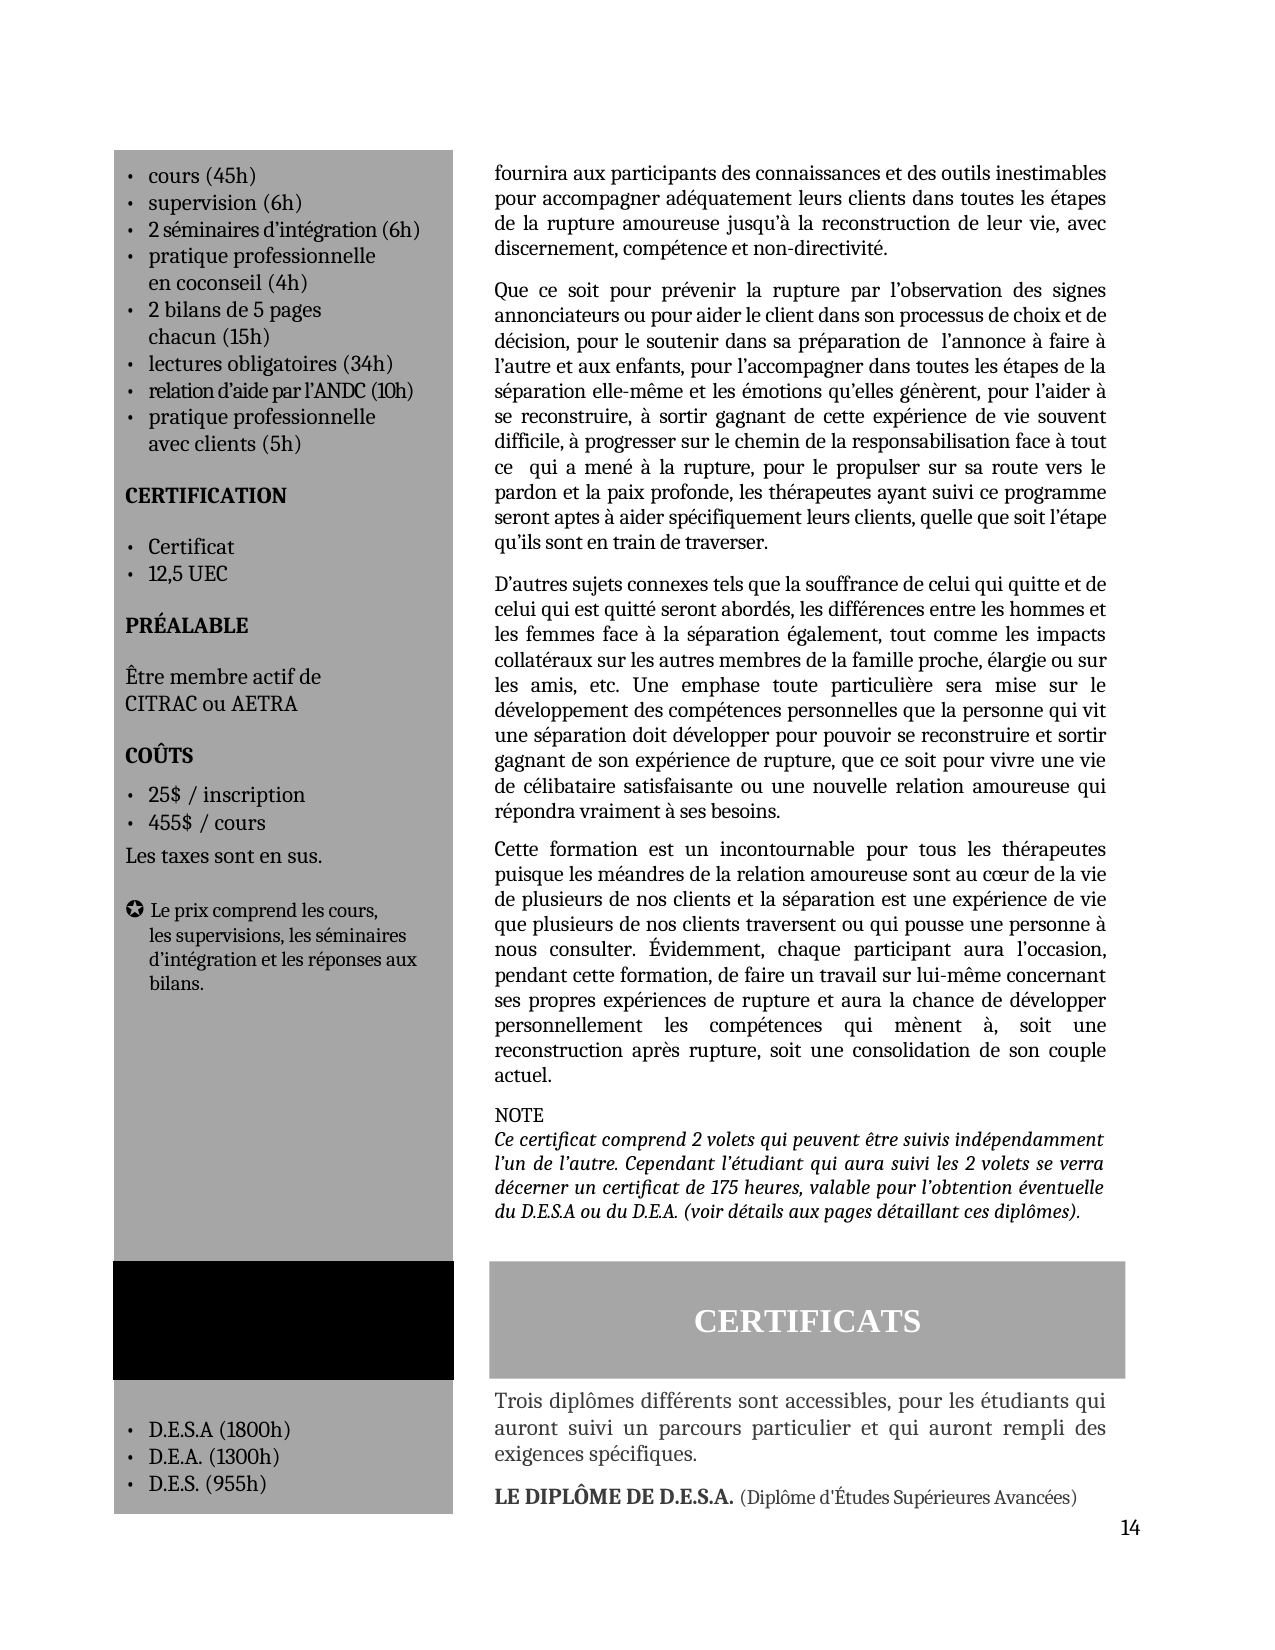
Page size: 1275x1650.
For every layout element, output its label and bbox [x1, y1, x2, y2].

table_header [114, 150, 453, 1261]
table_header [114, 1380, 453, 1514]
table_header [454, 1352, 1118, 1514]
table_header [454, 150, 1118, 1280]
